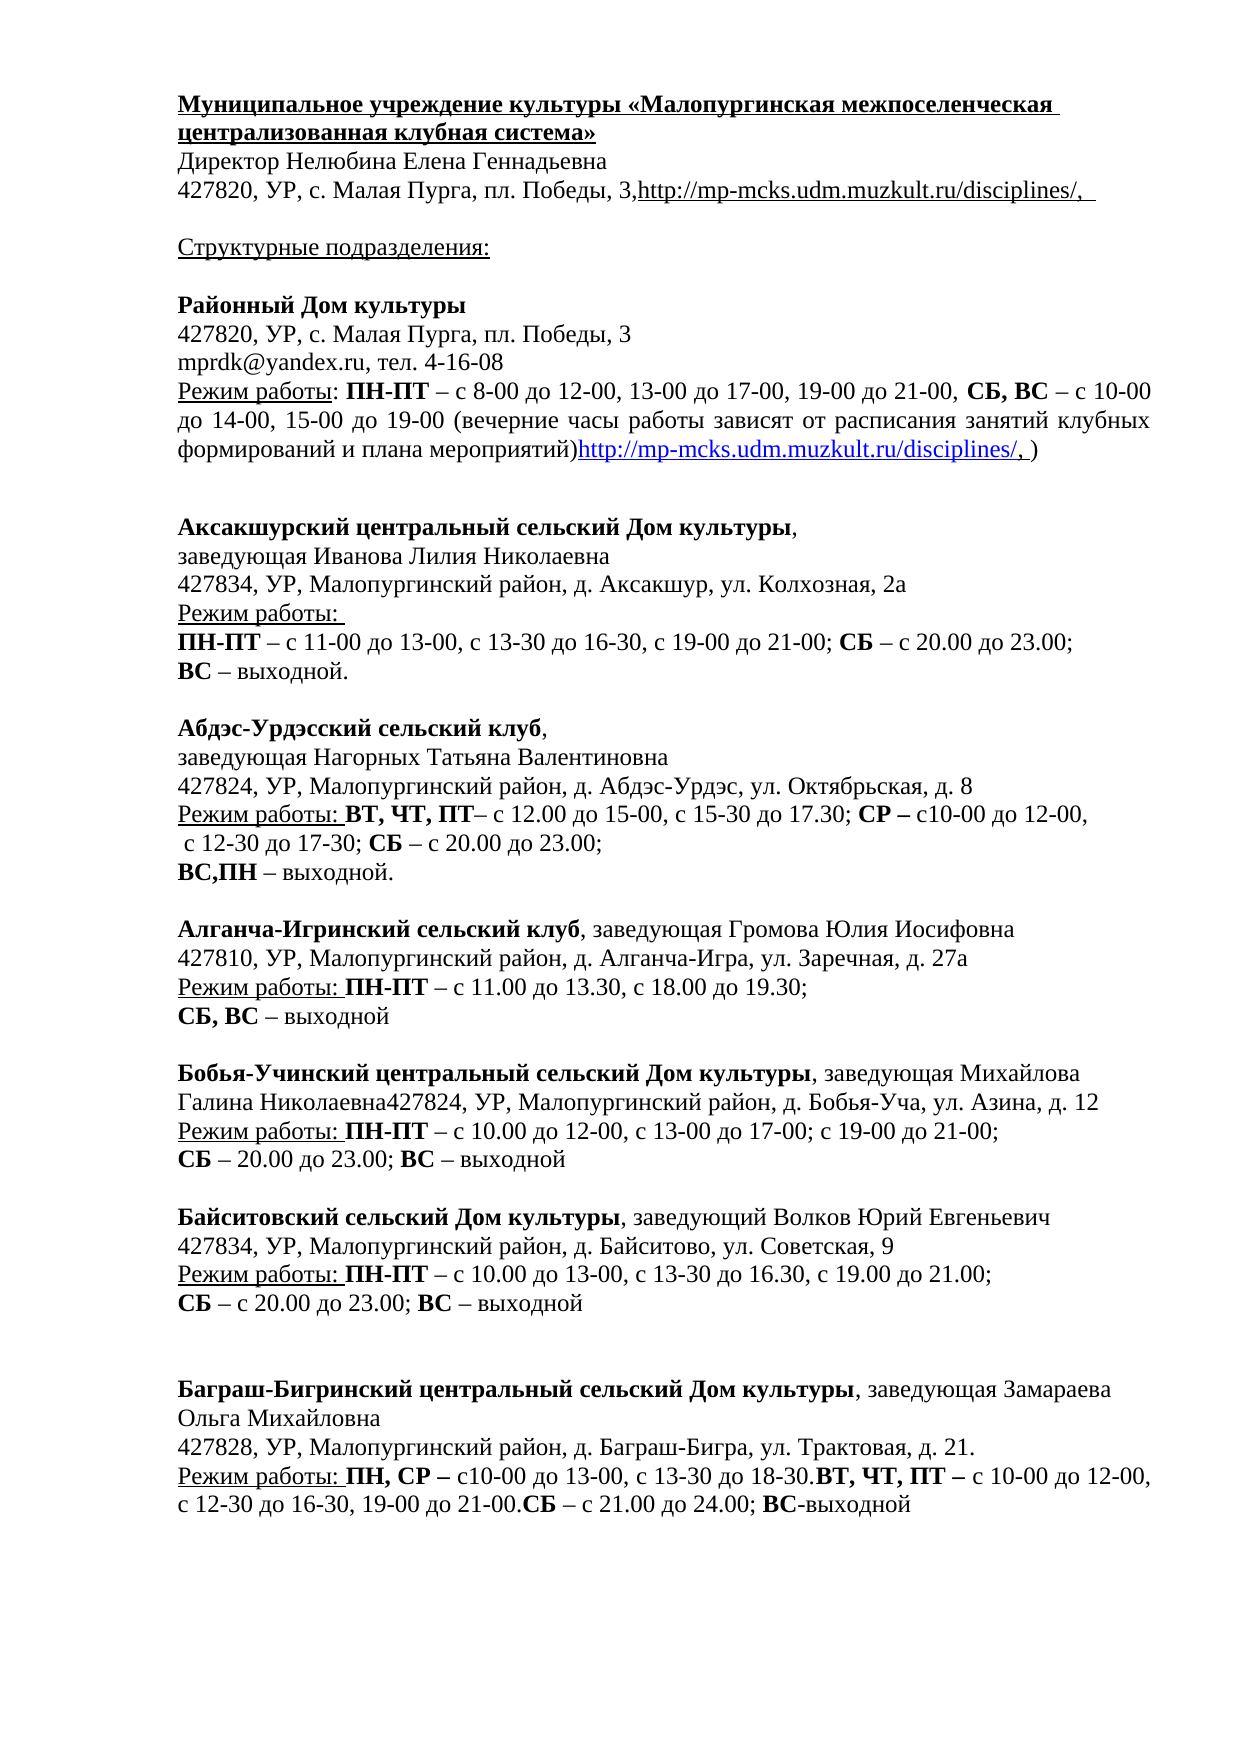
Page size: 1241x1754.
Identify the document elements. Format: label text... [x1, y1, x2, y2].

text 427834, УР, Малопургинский район, д. Байситово, ул. Советская, 9 [177, 1231, 1152, 1259]
text Алганча-Игринский сельский клуб, заведующая Громова Юлия Иосифовна [177, 914, 1152, 943]
text Режим работы: ПН-ПТ – с 10.00 до 12-00, с 13-00 до 17-00; с 19-00 до 21-00; [177, 1116, 1152, 1144]
text Режим работы: [177, 598, 1152, 627]
text 427824, УР, Малопургинский район, д. Абдэс-Урдэс, ул. Октябрьская, д. 8 [177, 771, 1152, 799]
text Бобья-Учинский центральный сельский Дом культуры, заведующая Михайлова Галина Николаевна427824, УР, Малопургинский район, д. Бобья-Уча, ул. Азина, д. 12 [177, 1058, 1152, 1116]
text СБ – с 20.00 до 23.00; ВС – выходной [177, 1288, 1152, 1317]
text Абдэс-Урдэсский сельский клуб, [177, 713, 1152, 742]
text ВС – выходной. [177, 656, 1152, 684]
text 427810, УР, Малопургинский район, д. Алганча-Игра, ул. Заречная, д. 27а [177, 943, 1152, 972]
text Муниципальное учреждение культуры «Малопургинская межпоселенческая централизованная клубная система» [177, 89, 1152, 146]
text СБ, ВС – выходной [177, 1001, 1152, 1029]
text Директор Нелюбина Елена Геннадьевна [177, 146, 1152, 175]
text Режим работы: ПН-ПТ – с 8-00 до 12-00, 13-00 до 17-00, 19-00 до 21-00, СБ, ВС – с 10-00 до 14-00, 15-00 до 19-00 (вечерние часы работы зависят от расписания занятий клубных формирований и плана мероприятий)http://mp-mcks.udm.muzkult.ru/disciplines/, ) [177, 376, 1152, 462]
text с 12-30 до 17-30; СБ – с 20.00 до 23.00; [177, 828, 1152, 857]
text 427834, УР, Малопургинский район, д. Аксакшур, ул. Колхозная, 2а [177, 569, 1152, 598]
text Районный Дом культуры [177, 290, 1152, 319]
text Баграш-Бигринский центральный сельский Дом культуры, заведующая Замараева Ольга Михайловна [177, 1374, 1152, 1432]
text ВС,ПН – выходной. [177, 857, 1152, 886]
text Структурные подразделения: [177, 232, 1152, 261]
text Аксакшурский центральный сельский Дом культуры, [177, 512, 1152, 541]
text Режим работы: ПН-ПТ – с 10.00 до 13-00, с 13-30 до 16.30, с 19.00 до 21.00; [177, 1259, 1152, 1288]
text 427820, УР, с. Малая Пурга, пл. Победы, 3 [177, 319, 1152, 347]
text mprdk@yandex.ru, тел. 4-16-08 [177, 347, 1152, 376]
text Режим работы: ВТ, ЧТ, ПТ– с 12.00 до 15-00, с 15-30 до 17.30; СР – с10-00 до 12-00, [177, 799, 1152, 828]
text заведующая Иванова Лилия Николаевна [177, 541, 1152, 569]
text 427828, УР, Малопургинский район, д. Баграш-Бигра, ул. Трактовая, д. 21. [177, 1432, 1152, 1461]
text 427820, УР, с. Малая Пурга, пл. Победы, 3,http://mp-mcks.udm.muzkult.ru/disciplines/, [177, 175, 1152, 204]
text Режим работы: ПН-ПТ – с 11.00 до 13.30, с 18.00 до 19.30; [177, 972, 1152, 1001]
text ПН-ПТ – с 11-00 до 13-00, с 13-30 до 16-30, с 19-00 до 21-00; СБ – с 20.00 до 23.00; [177, 627, 1152, 656]
text СБ – 20.00 до 23.00; ВС – выходной [177, 1144, 1152, 1173]
text заведующая Нагорных Татьяна Валентиновна [177, 742, 1152, 771]
text Байситовский сельский Дом культуры, заведующий Волков Юрий Евгеньевич [177, 1202, 1152, 1231]
text Режим работы: ПН, СР – с10-00 до 13-00, с 13-30 до 18-30.ВТ, ЧТ, ПТ – с 10-00 до 12-00, с 12-30 до 16-30, 19-00 до 21-00.СБ – с 21.00 до 24.00; ВС-выходной [177, 1461, 1152, 1518]
